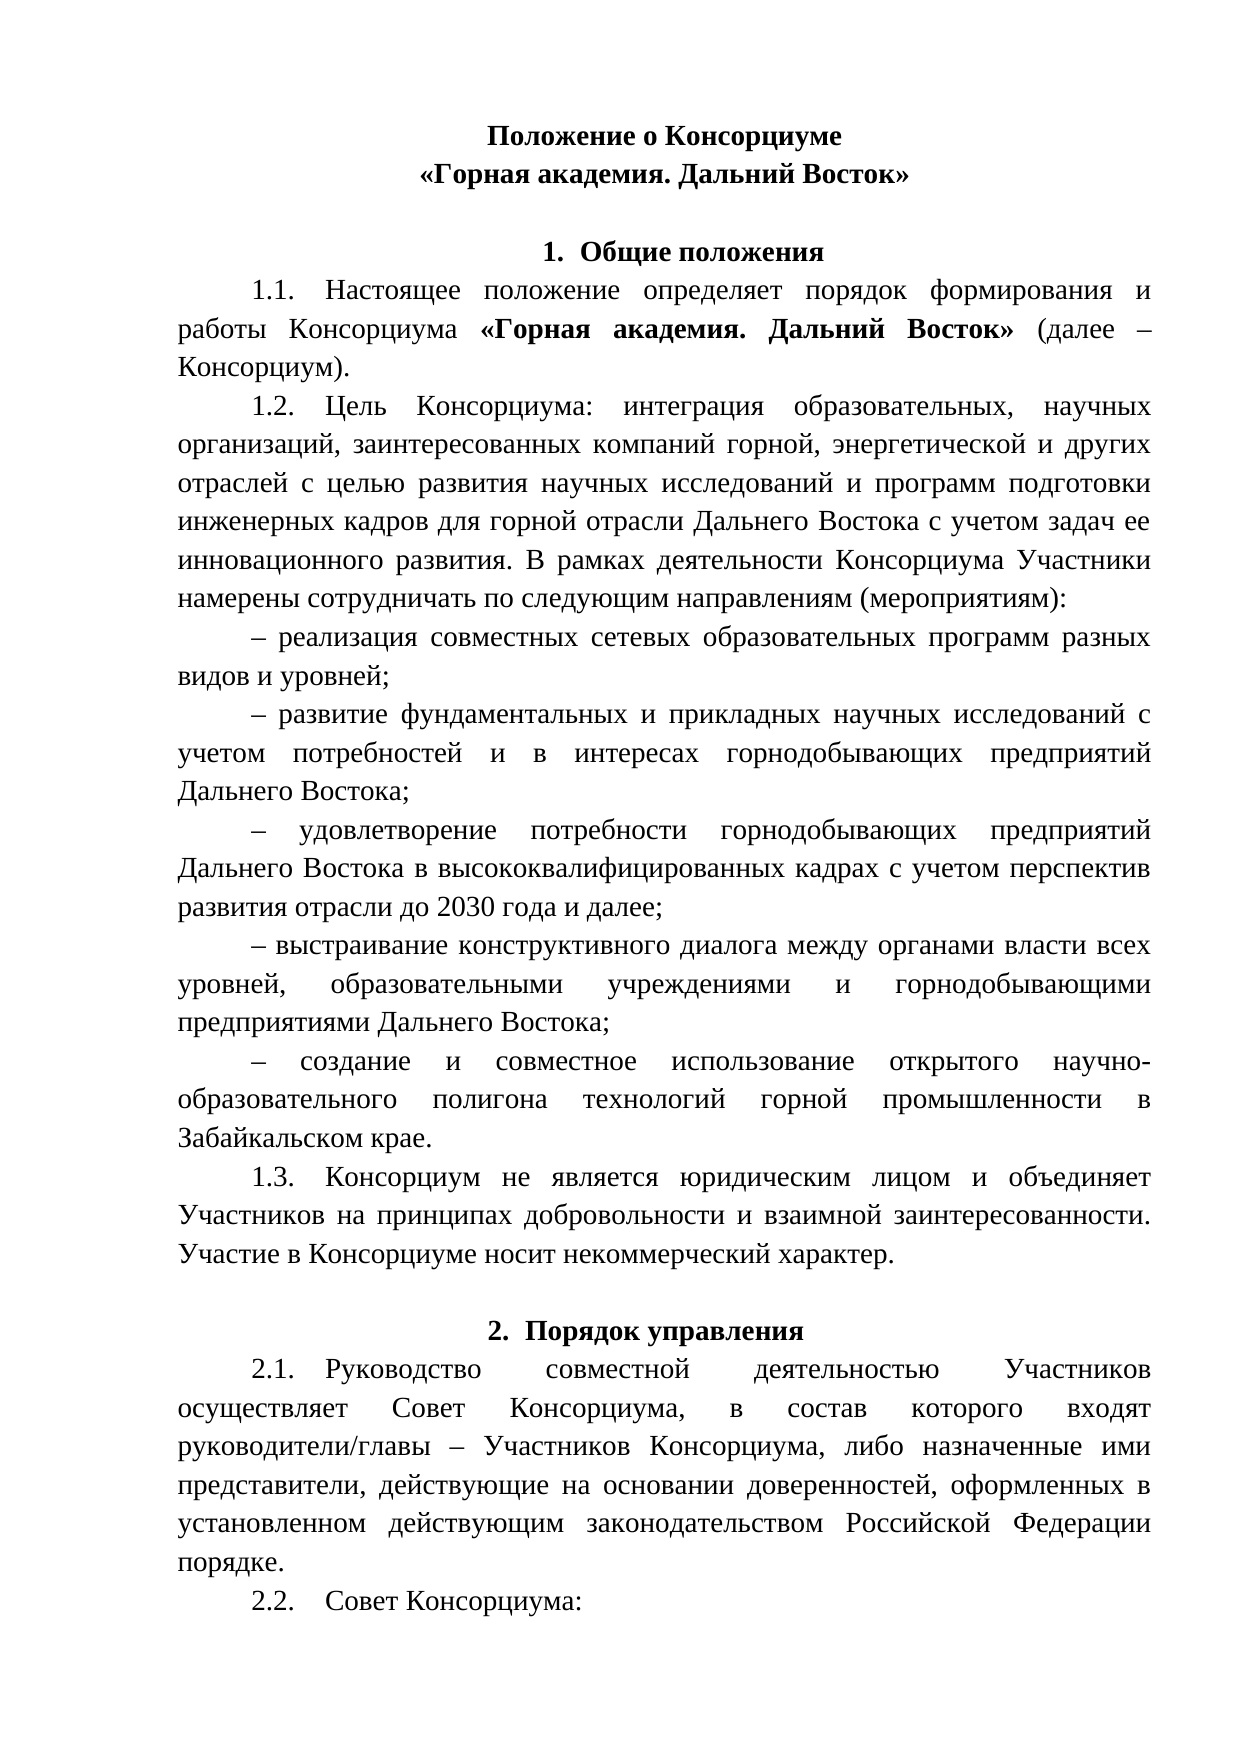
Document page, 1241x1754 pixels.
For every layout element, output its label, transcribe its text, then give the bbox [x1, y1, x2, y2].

list – удовлетворение потребности горнодобывающих предприятий Дальнего Востока в высококвалифицированных кадрах с учетом перспектив развития отрасли до 2030 года и далее; [177, 812, 1152, 922]
list Настоящее положение определяет порядок формирования и работы Консорциума «Горная академия. Дальний Восток» (далее – Консорциум). [177, 272, 1152, 383]
list – реализация совместных сетевых образовательных программ разных видов и уровней; [177, 619, 1152, 691]
list Общие положения [215, 234, 1152, 267]
list – создание и совместное использование открытого научно-образовательного полигона технологий горной промышленности в Забайкальском крае. [177, 1043, 1152, 1154]
list Руководство совместной деятельностью Участников осуществляет Совет Консорциума, в состав которого входят руководители/главы – Участников Консорциума, либо назначенные ими представители, действующие на основании доверенностей, оформленных в установленном действующим законодательством Российской Федерации порядке. [177, 1351, 1152, 1578]
list – развитие фундаментальных и прикладных научных исследований с учетом потребностей и в интересах горнодобывающих предприятий Дальнего Востока; [177, 696, 1152, 807]
text «Горная академия. Дальний Восток» [177, 157, 1152, 190]
list Порядок управления [140, 1313, 1152, 1346]
text Положение о Консорциуме [177, 118, 1152, 152]
list Цель Консорциума: интеграция образовательных, научных организаций, заинтересованных компаний горной, энергетической и других отраслей с целью развития научных исследований и программ подготовки инженерных кадров для горной отрасли Дальнего Востока с учетом задач ее инновационного развития. В рамках деятельности Консорциума Участники намерены сотрудничать по следующим направлениям (мероприятиям): [177, 388, 1152, 614]
list – выстраивание конструктивного диалога между органами власти всех уровней, образовательными учреждениями и горнодобывающими предприятиями Дальнего Востока; [177, 927, 1152, 1038]
list Консорциум не является юридическим лицом и объединяет Участников на принципах добровольности и взаимной заинтересованности. Участие в Консорциуме носит некоммерческий характер. [177, 1159, 1152, 1269]
list Совет Консорциума: [177, 1583, 1152, 1616]
